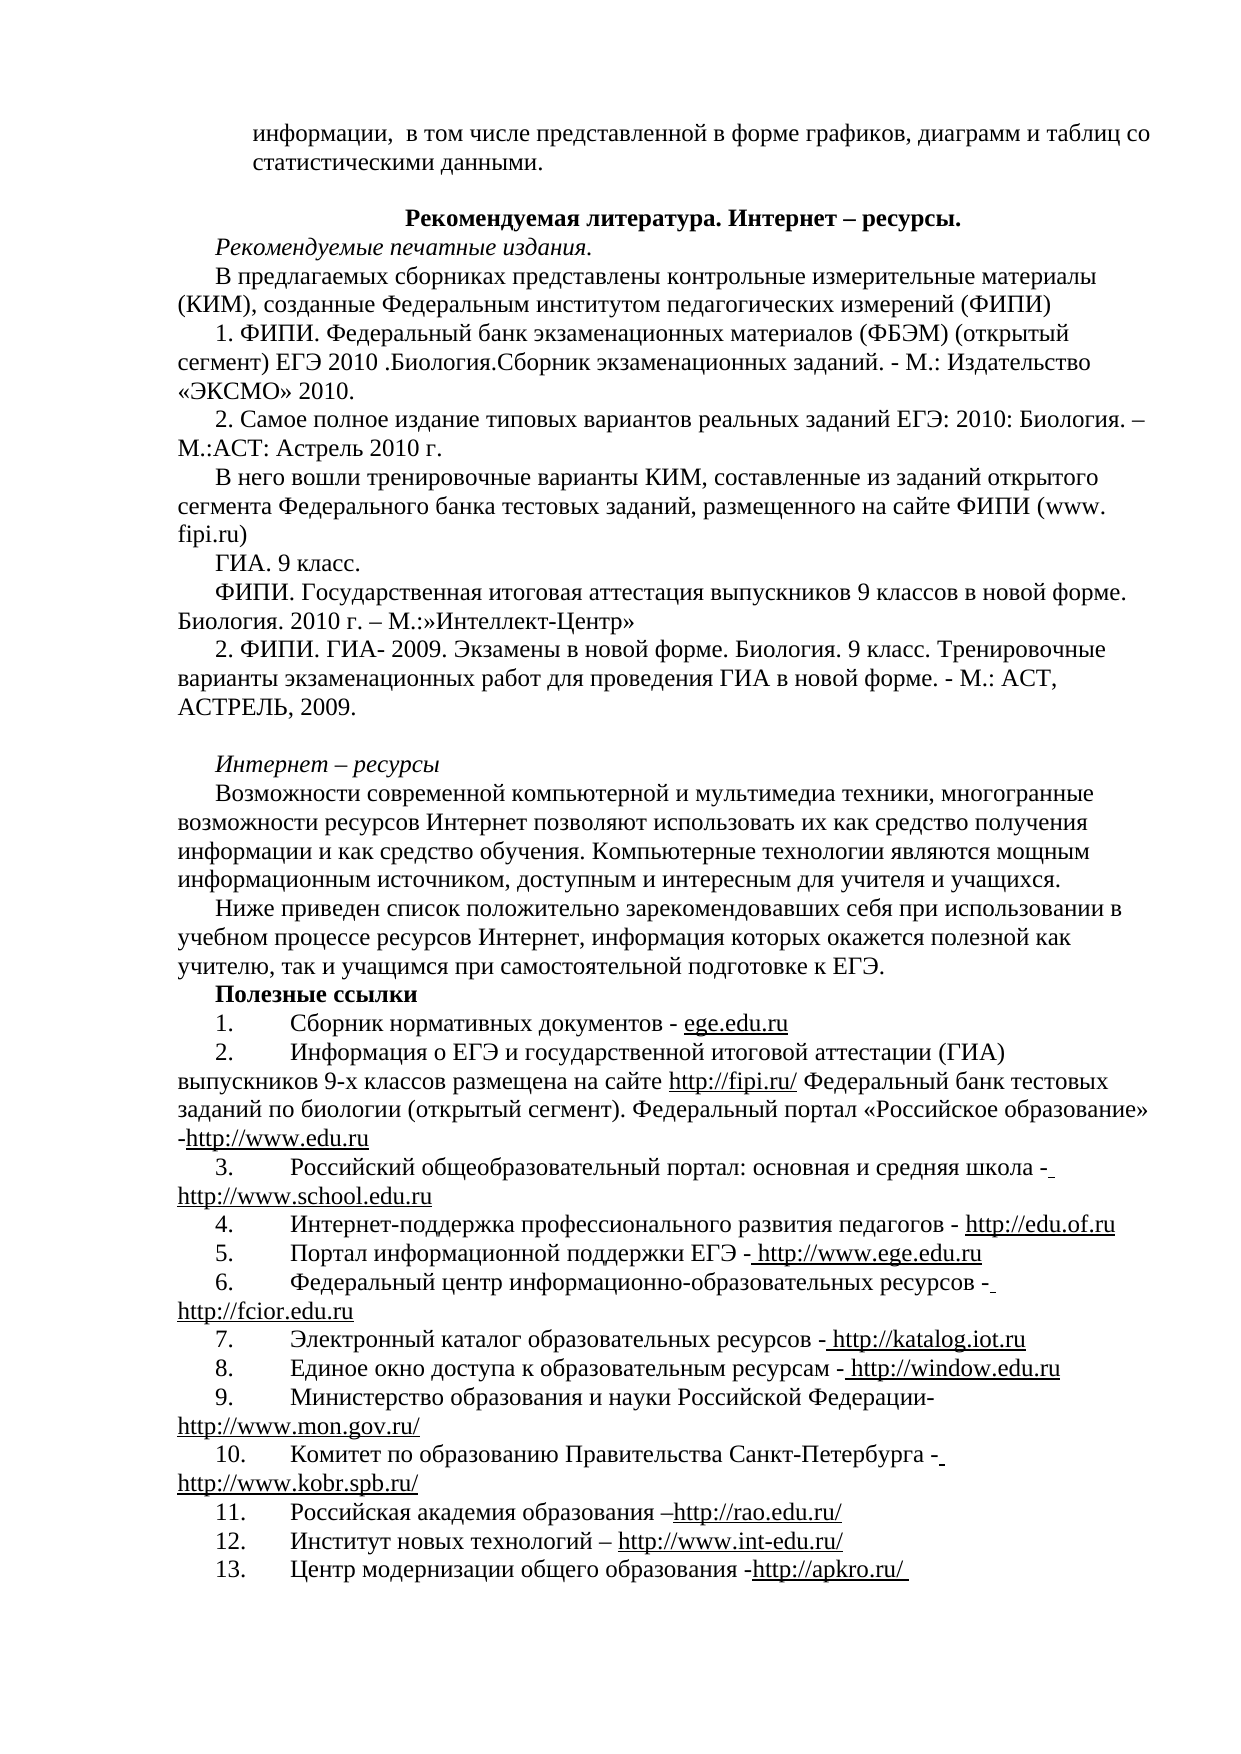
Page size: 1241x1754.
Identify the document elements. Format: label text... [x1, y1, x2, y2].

list Российская академия образования –http://rao.edu.ru/ [177, 1497, 1152, 1526]
list Центр модернизации общего образования -http://apkro.ru/ [177, 1554, 1152, 1583]
text 2. Самое полное издание типовых вариантов реальных заданий ЕГЭ: 2010: Биология. – М.:АСТ: Астрель . [177, 404, 1152, 462]
text В него вошли тренировочные варианты КИМ, составленные из заданий открытого сегмента Федерального банка тестовых заданий, размещенного на сайте ФИПИ (www. fipi.ru) [177, 462, 1152, 548]
text Полезные ссылки [177, 979, 1152, 1008]
list Интернет-поддержка профессионального развития педагогов - http://edu.of.ru [177, 1209, 1152, 1238]
text Ниже приведен список положительно зарекомендовавших себя при использовании в учебном процессе ресурсов Интернет, информация которых окажется полезной как учителю, так и учащимся при самостоятельной подготовке к ЕГЭ. [177, 893, 1152, 979]
text ГИА. 9 класс. [177, 548, 1152, 577]
list Сборник нормативных документов - ege.edu.ru [177, 1008, 1152, 1037]
list Российский общеобразовательный портал: основная и средняя школа - http://www.school.edu.ru [177, 1152, 1152, 1209]
list Институт новых технологий – http://www.int-edu.ru/ [177, 1526, 1152, 1554]
text 1. ФИПИ. Федеральный банк экзаменационных материалов (ФБЭМ) (открытый сегмент) ЕГЭ 2010 .Биология.Сборник экзаменационных заданий. - М.: Издательство «ЭКСМО» 2010. [177, 318, 1152, 404]
text 2. ФИПИ. ГИА- 2009. Экзамены в новой форме. Биология. 9 класс. Тренировочные варианты экзаменационных работ для проведения ГИА в новой форме. - М.: АСТ, АСТРЕЛЬ, 2009. [177, 634, 1152, 721]
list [215, 118, 1152, 176]
list Министерство образования и науки Российской Федерации- http://www.mon.gov.ru/ [177, 1382, 1152, 1439]
list Федеральный центр информационно-образовательных ресурсов - http://fcior.edu.ru [177, 1267, 1152, 1324]
list Единое окно доступа к образовательным ресурсам - http://window.edu.ru [177, 1353, 1152, 1382]
text Интернет – ресурсы [177, 749, 1152, 778]
text Рекомендуемая литература. Интернет – ресурсы. [177, 203, 1152, 232]
list Комитет по образованию Правительства Санкт-Петербурга - http://www.kobr.spb.ru/ [177, 1439, 1152, 1497]
text Рекомендуемые печатные издания. [177, 232, 1152, 261]
text ФИПИ. Государственная итоговая аттестация выпускников 9 классов в новой форме. Биология. . – М.:»Интеллект-Центр» [177, 577, 1152, 634]
list Информация о ЕГЭ и государственной итоговой аттестации (ГИА) выпускников 9-х классов размещена на сайте http://fipi.ru/ Федеральный банк тестовых заданий по биологии (открытый сегмент). Федеральный портал «Российское образование» -http://www.edu.ru [177, 1037, 1152, 1152]
list Электронный каталог образовательных ресурсов - http://katalog.iot.ru [177, 1324, 1152, 1353]
text В предлагаемых сборниках представлены контрольные измерительные материалы (КИМ), созданные Федеральным институтом педагогических измерений (ФИПИ) [177, 261, 1152, 318]
list Портал информационной поддержки ЕГЭ - http://www.ege.edu.ru [177, 1238, 1152, 1267]
text Возможности современной компьютерной и мультимедиа техники, многогранные возможности ресурсов Интернет позволяют использовать их как средство получения информации и как средство обучения. Компьютерные технологии являются мощным информационным источником, доступным и интересным для учителя и учащихся. [177, 778, 1152, 893]
